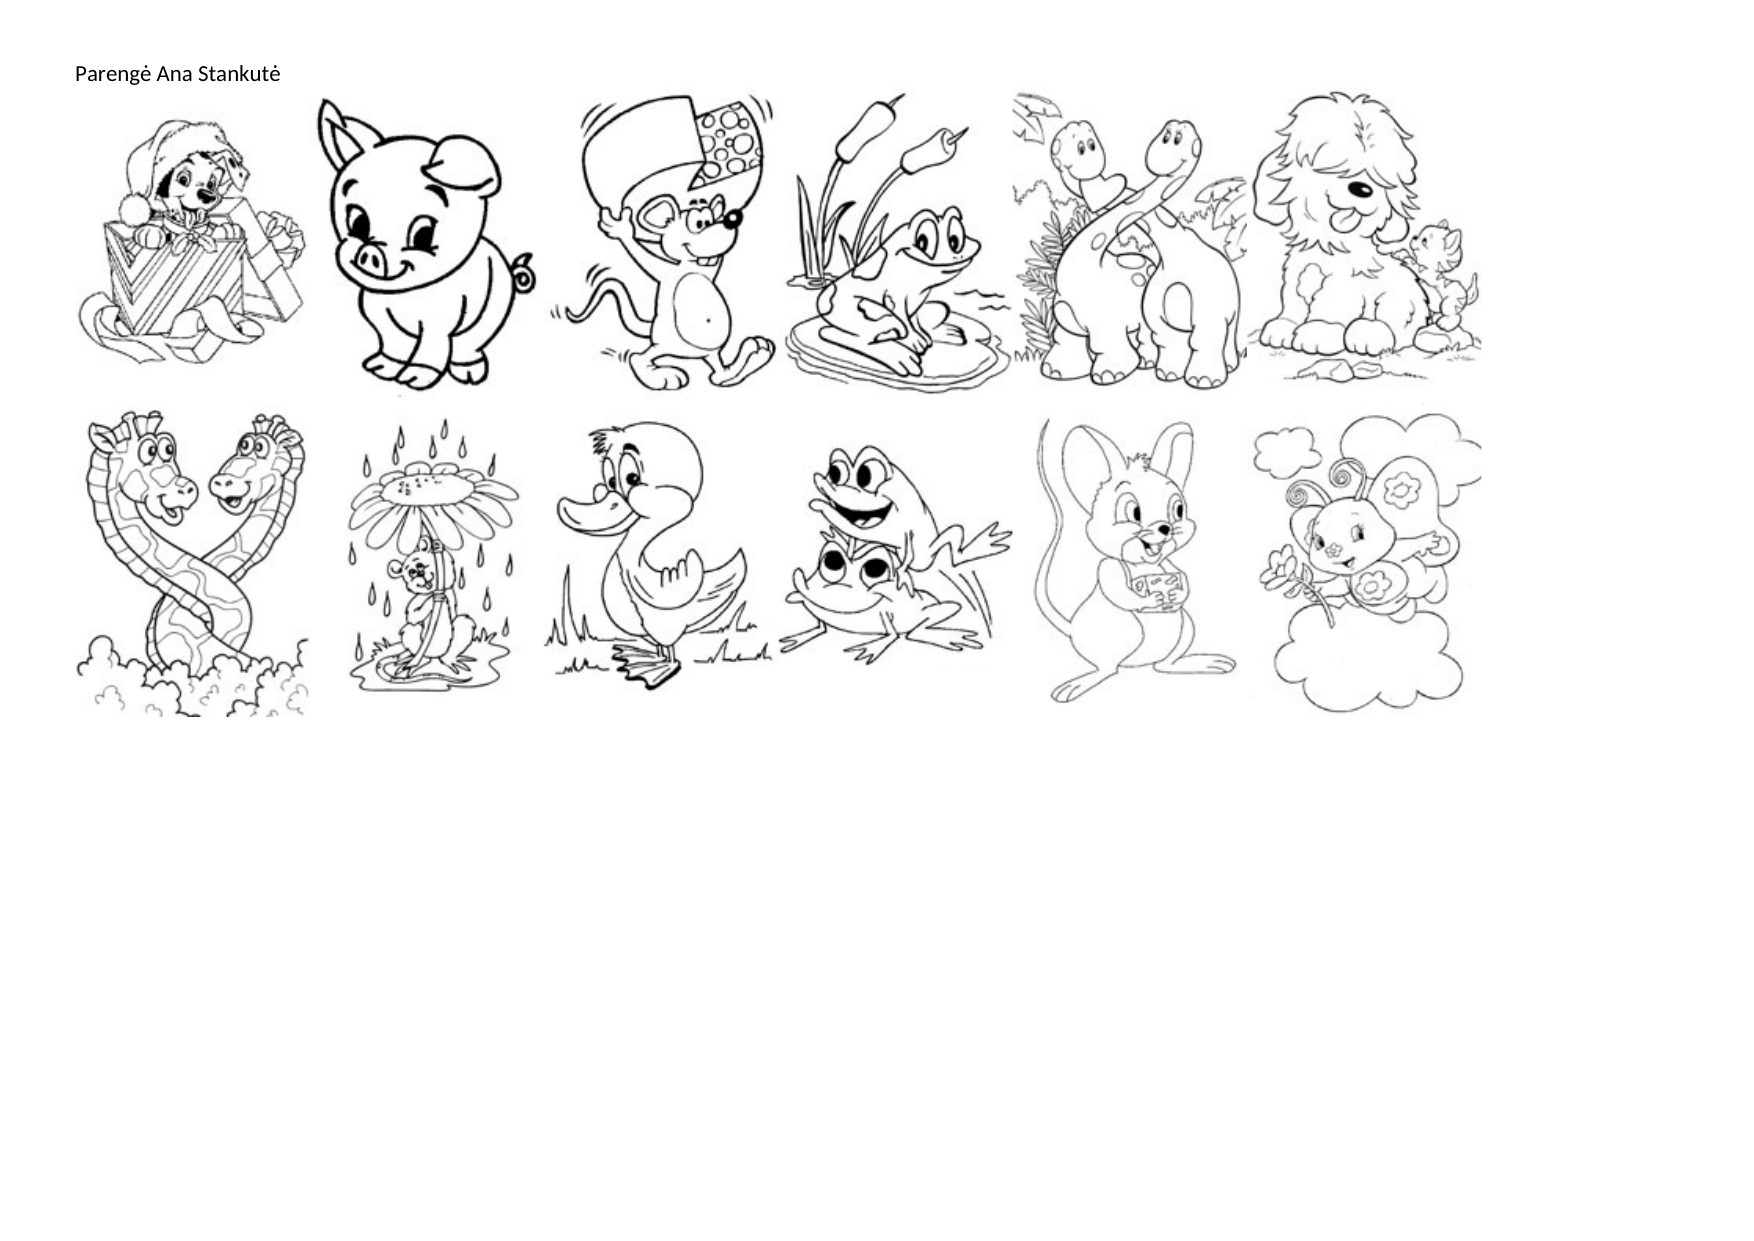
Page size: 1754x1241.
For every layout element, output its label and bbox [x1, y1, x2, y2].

picture [75, 87, 1482, 400]
picture [75, 403, 1482, 717]
